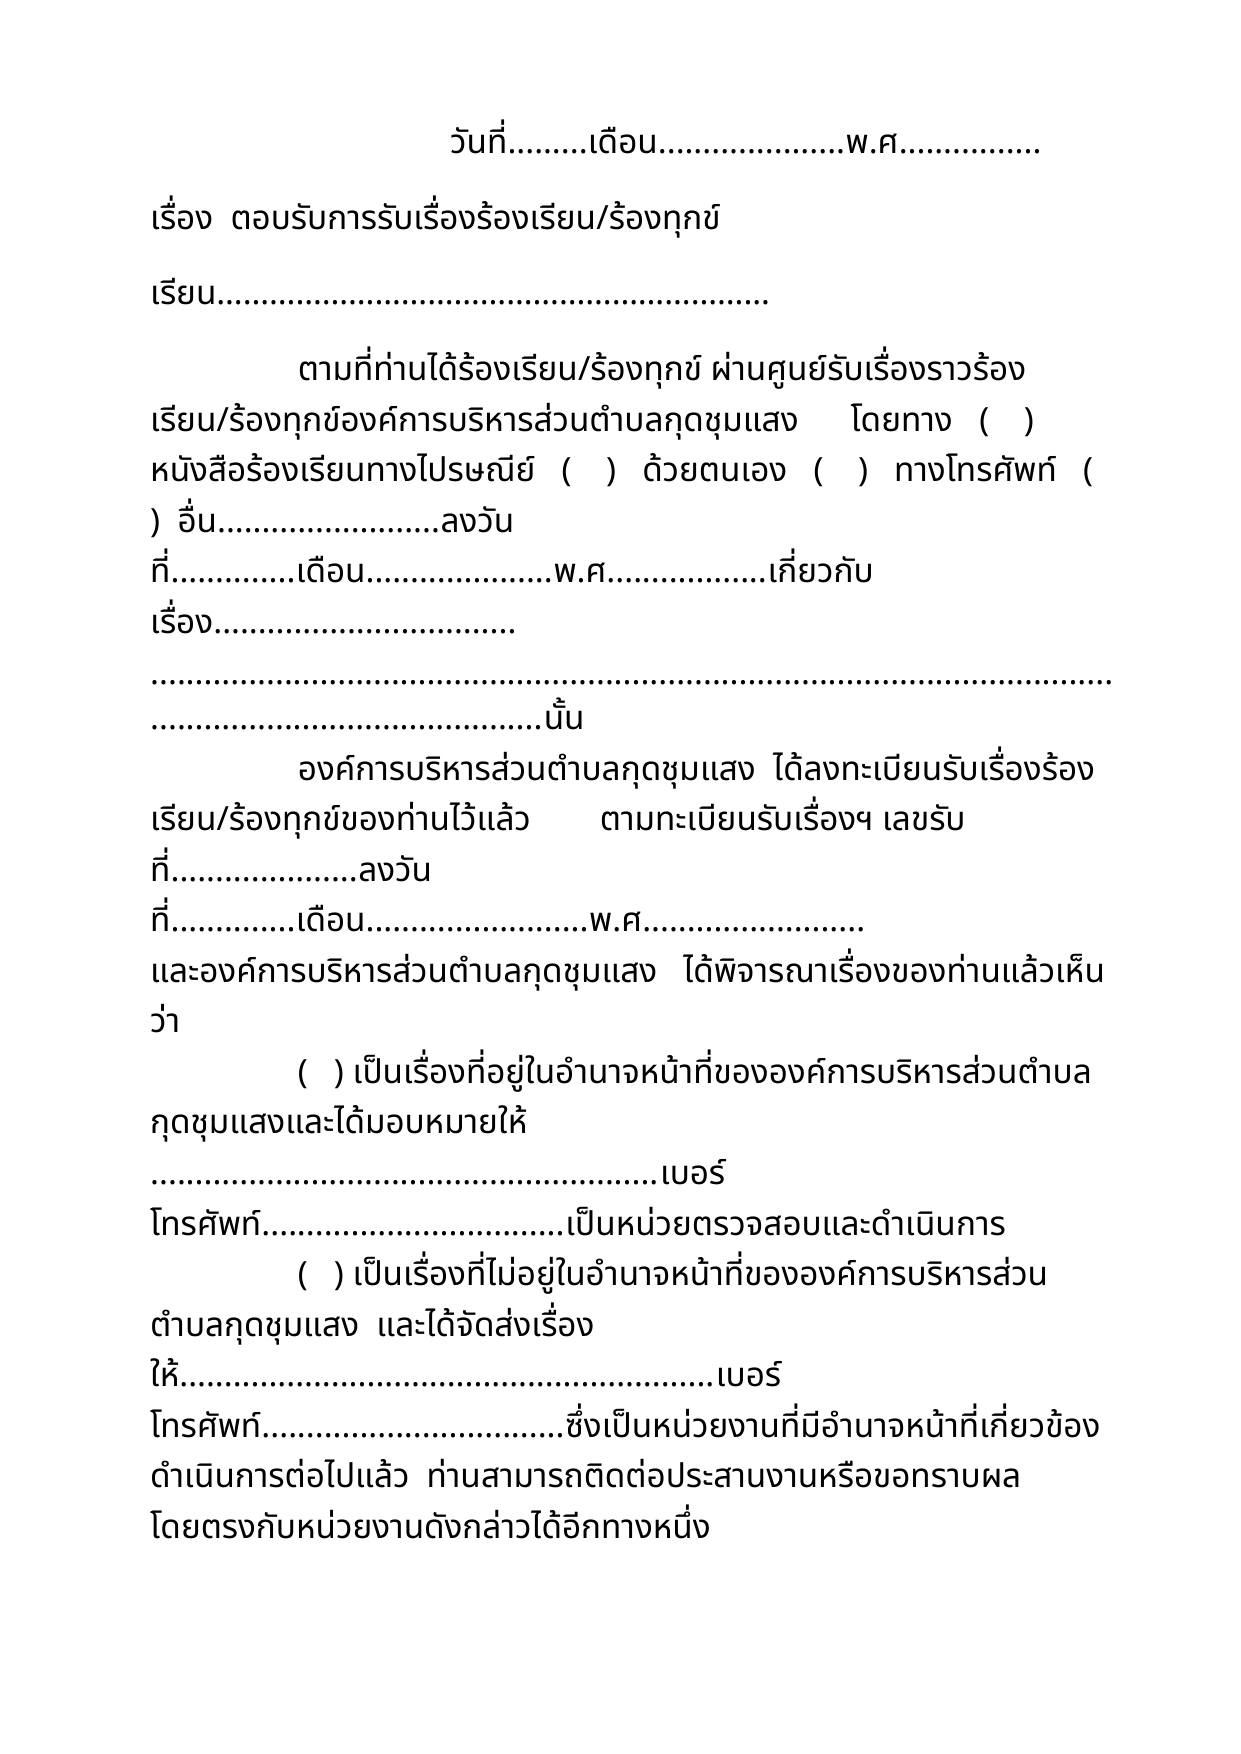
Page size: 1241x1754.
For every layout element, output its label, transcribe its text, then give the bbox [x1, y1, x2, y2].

text ( ) เป็นเรื่องที่ไม่อยู่ในอำนาจหน้าที่ขององค์การบริหารส่วนตำบลกุดชุมแสง และได้จัดส่งเรื่องให้............................................................เบอร์โทรศัพท์..................................ซึ่งเป็นหน่วยงานที่มีอำนาจหน้าที่เกี่ยวข้องดำเนินการต่อไปแล้ว ท่านสามารถติดต่อประสานงานหรือขอทราบผลโดยตรงกับหน่วยงานดังกล่าวได้อีกทางหนึ่ง [150, 1250, 1122, 1553]
text วันที่.........เดือน.....................พ.ศ................ [150, 118, 1122, 169]
text ตามที่ท่านได้ร้องเรียน/ร้องทุกข์ ผ่านศูนย์รับเรื่องราวร้องเรียน/ร้องทุกข์องค์การบริหารส่วนตำบลกุดชุมแสง โดยทาง ( ) หนังสือร้องเรียนทางไปรษณีย์ ( ) ด้วยตนเอง ( ) ทางโทรศัพท์ ( ) อื่น.........................ลงวันที่..............เดือน.....................พ.ศ..................เกี่ยวกับเรื่อง.................................. [150, 345, 1122, 648]
text ........................................................................................................................................................นั้น [150, 648, 1122, 744]
text .........................................................เบอร์โทรศัพท์..................................เป็นหน่วยตรวจสอบและดำเนินการ [150, 1149, 1122, 1250]
text องค์การบริหารส่วนตำบลกุดชุมแสง ได้ลงทะเบียนรับเรื่องร้องเรียน/ร้องทุกข์ของท่านไว้แล้ว ตามทะเบียนรับเรื่องฯ เลขรับที่.....................ลงวันที่..............เดือน.........................พ.ศ......................... [150, 744, 1122, 947]
text เรื่อง ตอบรับการรับเรื่องร้องเรียน/ร้องทุกข์ [150, 194, 1122, 244]
text เรียน……………………………………………………… [150, 269, 1122, 320]
text ( ) เป็นเรื่องที่อยู่ในอำนาจหน้าที่ขององค์การบริหารส่วนตำบลกุดชุมแสงและได้มอบหมายให้ [150, 1048, 1122, 1149]
text และองค์การบริหารส่วนตำบลกุดชุมแสง ได้พิจารณาเรื่องของท่านแล้วเห็นว่า [150, 947, 1122, 1048]
